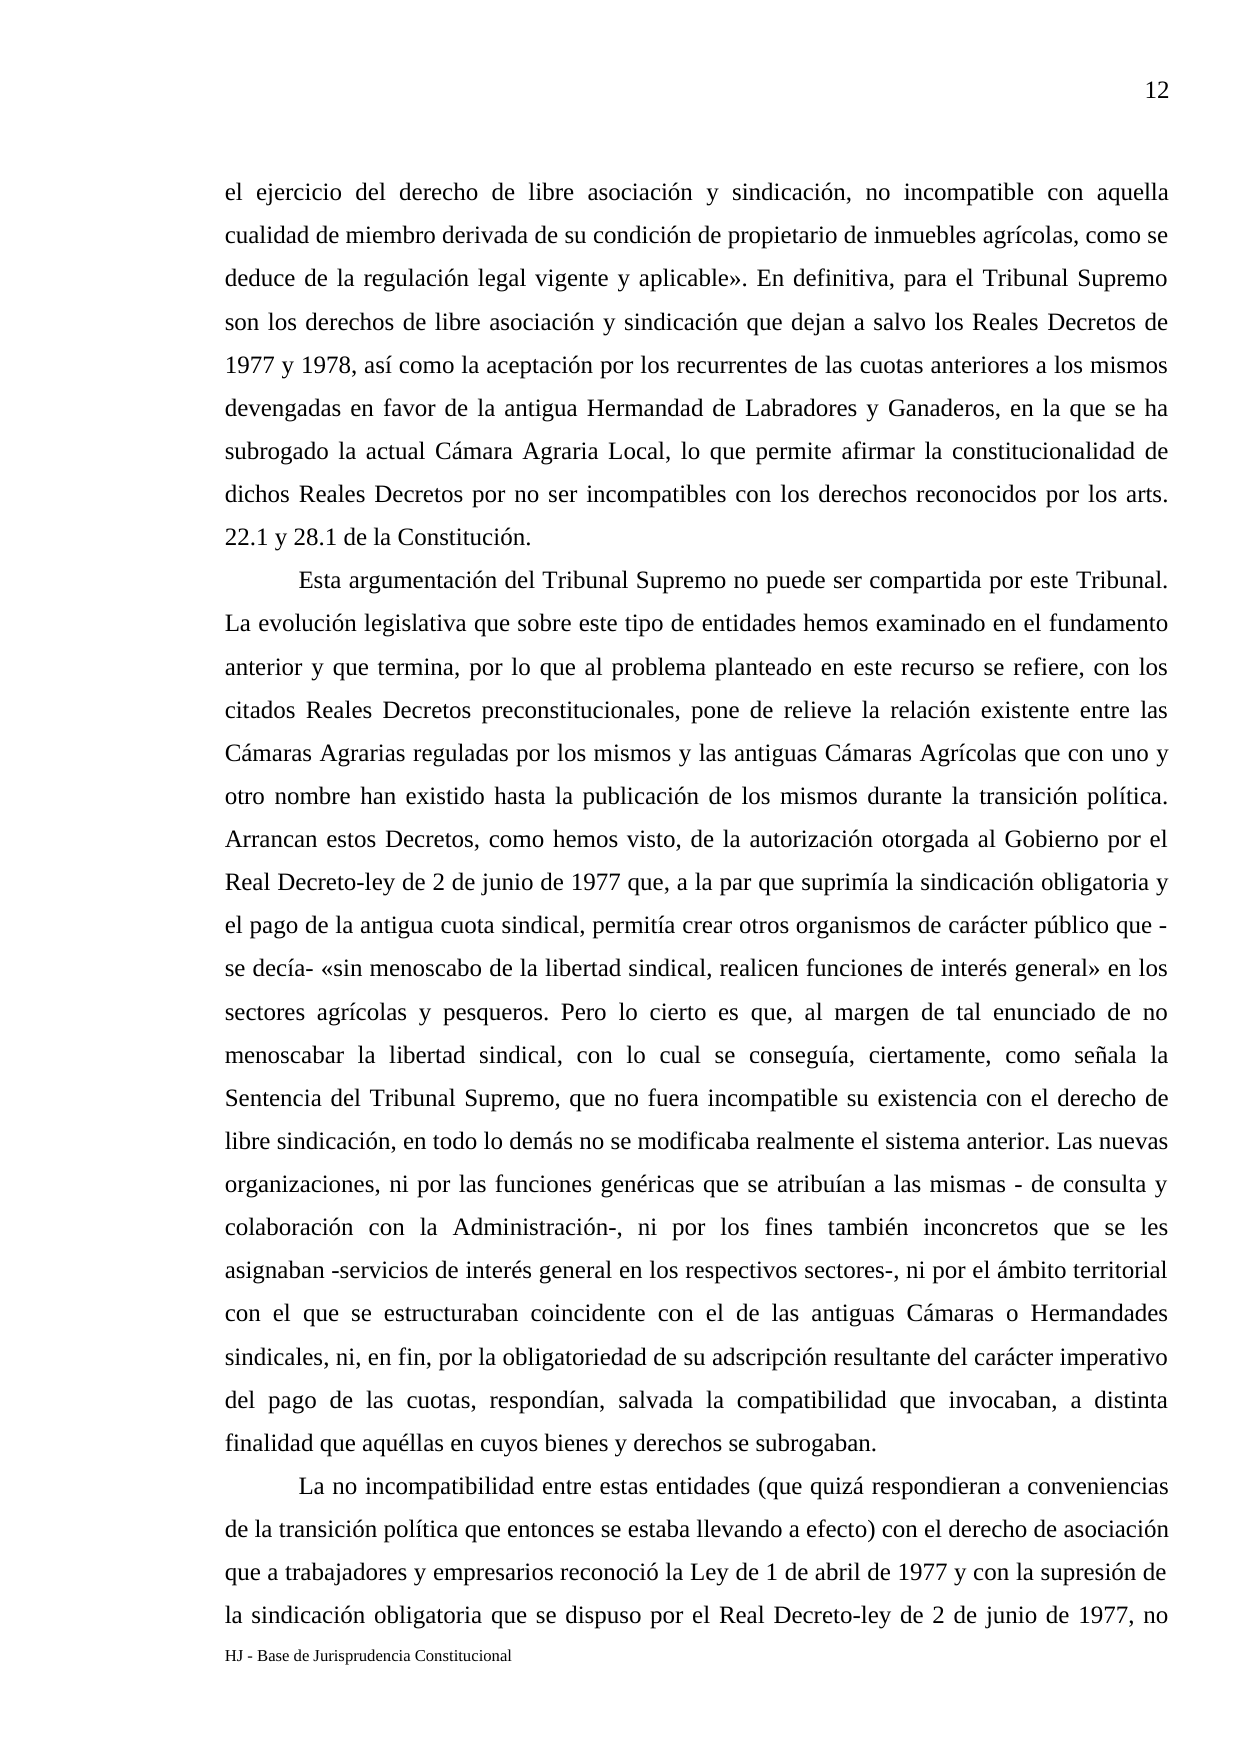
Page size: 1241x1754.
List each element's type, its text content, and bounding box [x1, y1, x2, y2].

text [224, 1471, 1169, 1629]
text Esta argumentación del Tribunal Supremo no puede ser compartida por este Tribunal. La evolución legislativa que sobre este tipo de entidades hemos examinado en el fundamento anterior y que termina, por lo que al problema planteado en este recurso se refiere, con los citados Reales Decretos preconstitucionales, pone de relieve la relación existente entre las Cámaras Agrarias reguladas por los mismos y las antiguas Cámaras Agrícolas que con uno y otro nombre han existido hasta la publicación de los mismos durante la transición política. Arrancan estos Decretos, como hemos visto, de la autorización otorgada al Gobierno por el Real Decreto-ley de 2 de junio de 1977 que, a la par que suprimía la sindicación obligatoria y el pago de la antigua cuota sindical, permitía crear otros organismos de carácter público que -se decía- «sin menoscabo de la libertad sindical, realicen funciones de interés general» en los sectores agrícolas y pesqueros. Pero lo cierto es que, al margen de tal enunciado de no menoscabar la libertad sindical, con lo cual se conseguía, ciertamente, como señala la Sentencia del Tribunal Supremo, que no fuera incompatible su existencia con el derecho de libre sindicación, en todo lo demás no se modificaba realmente el sistema anterior. Las nuevas organizaciones, ni por las funciones genéricas que se atribuían a las mismas - de consulta y colaboración con la Administración-, ni por los fines también inconcretos que se les asignaban -servicios de interés general en los respectivos sectores-, ni por el ámbito territorial con el que se estructuraban coincidente con el de las antiguas Cámaras o Hermandades sindicales, ni, en fin, por la obligatoriedad de su adscripción resultante del carácter imperativo del pago de las cuotas, respondían, salvada la compatibilidad que invocaban, a distinta finalidad que aquéllas en cuyos bienes y derechos se subrogaban. [224, 565, 1169, 1457]
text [224, 177, 1169, 551]
